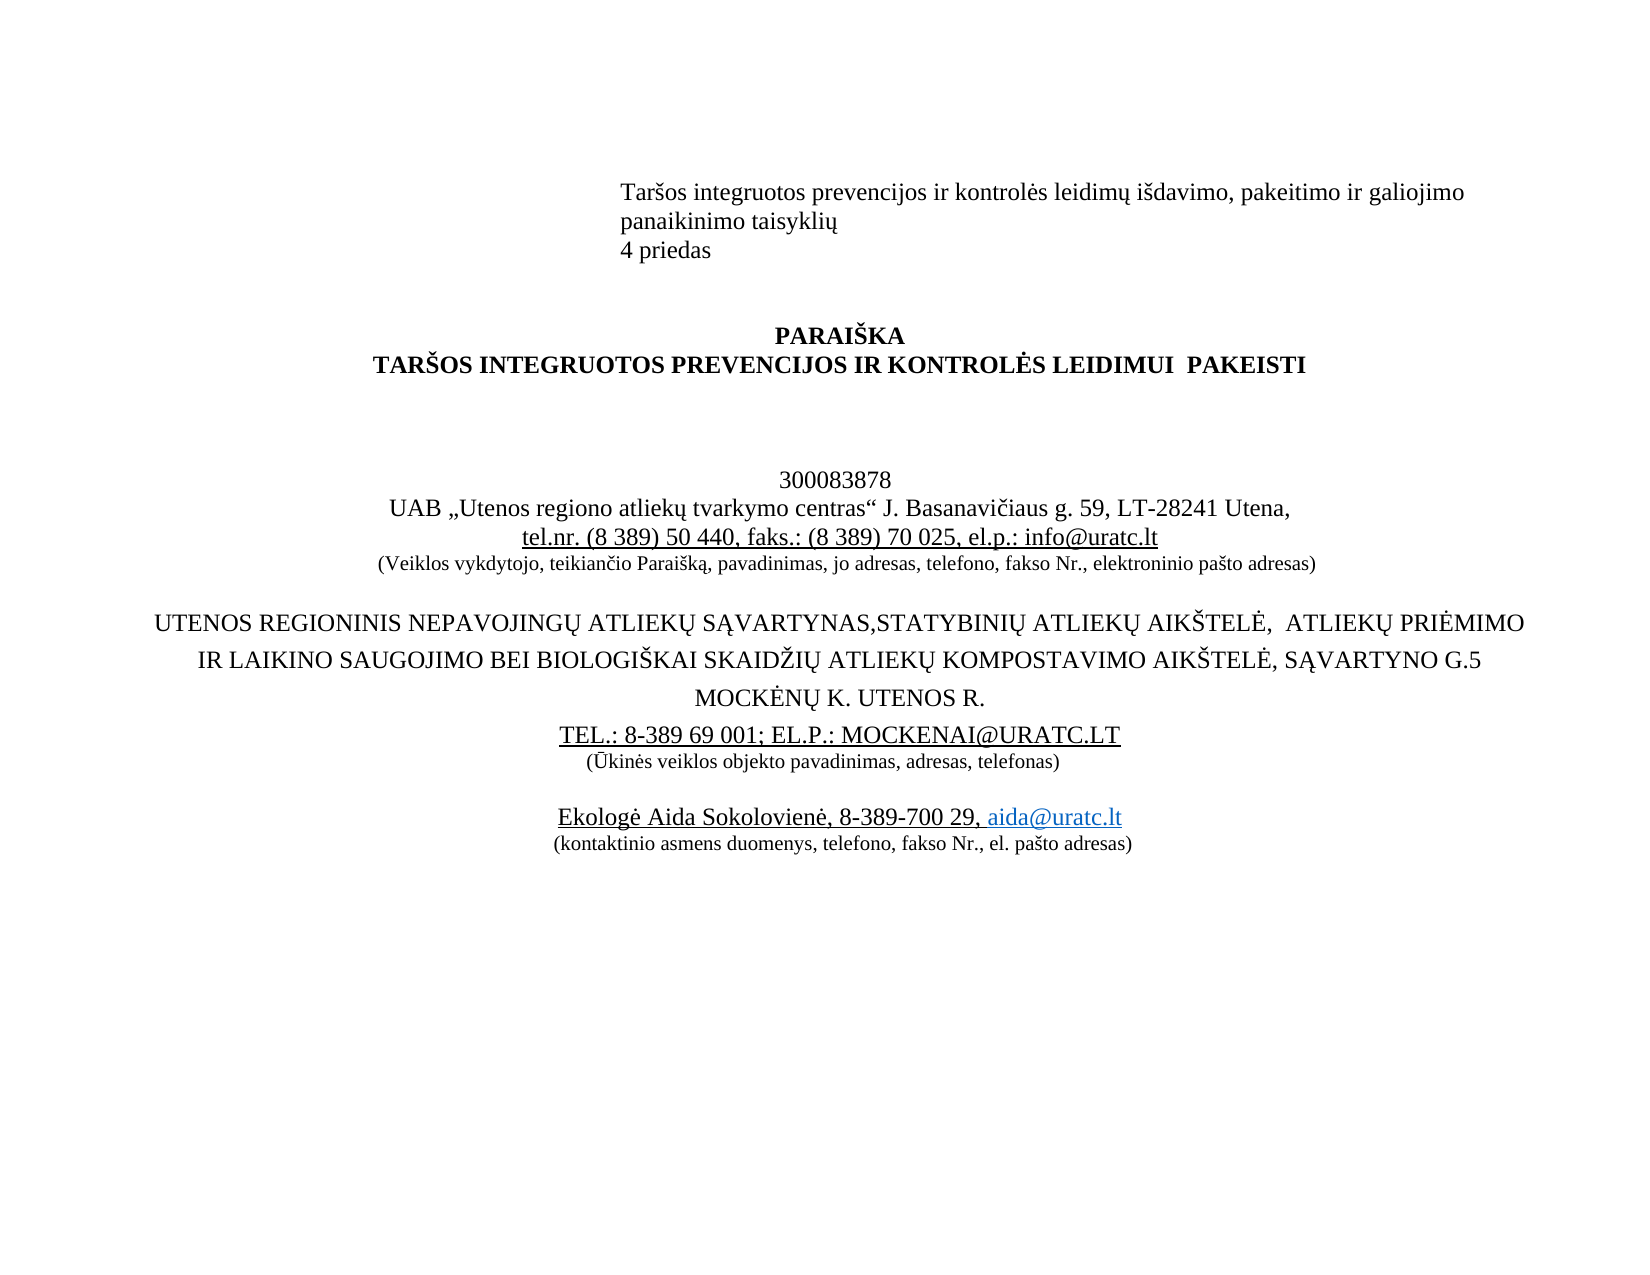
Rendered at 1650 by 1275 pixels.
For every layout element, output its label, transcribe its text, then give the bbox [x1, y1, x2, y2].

text TARŠOS INTEGRUOTOS PREVENCIJOS IR KONTROLĖS LEIDIMUI PAKEISTI [148, 350, 1532, 378]
text tel.nr. (8 389) 50 440, faks.: (8 389) 70 025, el.p.: info@uratc.lt [148, 522, 1532, 551]
text (Ūkinės veiklos objekto pavadinimas, adresas, telefonas) [148, 749, 1532, 773]
text tel.: 8-389 69 001; el.p.: mockEnai@uratc.lt [148, 712, 1532, 749]
text (Veiklos vykdytojo, teikiančio Paraišką, pavadinimas, jo adresas, telefono, fakso Nr., elektroninio pašto adresas) [148, 551, 1532, 575]
text PARAIŠKA [148, 321, 1532, 350]
text 4 priedas [620, 235, 1532, 263]
text Utenos regioninis nepavojingų atliekų sąvartynas,statybinių atliekų aikštelė, atliekų priėmimo ir laikino saugojimo bei Biologiškai skaidžių atliekų kompostavimo aikštelė, SĄVARTYNO G.5 Mockėnų k. Utenos r. [148, 599, 1532, 712]
text Taršos integruotos prevencijos ir kontrolės leidimų išdavimo, pakeitimo ir galiojimo panaikinimo taisyklių [620, 177, 1532, 235]
text UAB „Utenos regiono atliekų tvarkymo centras“ J. Basanavičiaus g. 59, LT-28241 Utena, [148, 493, 1532, 522]
text Ekologė Aida Sokolovienė, 8-389-700 29, aida@uratc.lt [148, 802, 1532, 831]
text 300083878 [148, 465, 1532, 493]
text (kontaktinio asmens duomenys, telefono, fakso Nr., el. pašto adresas) [148, 831, 1532, 855]
